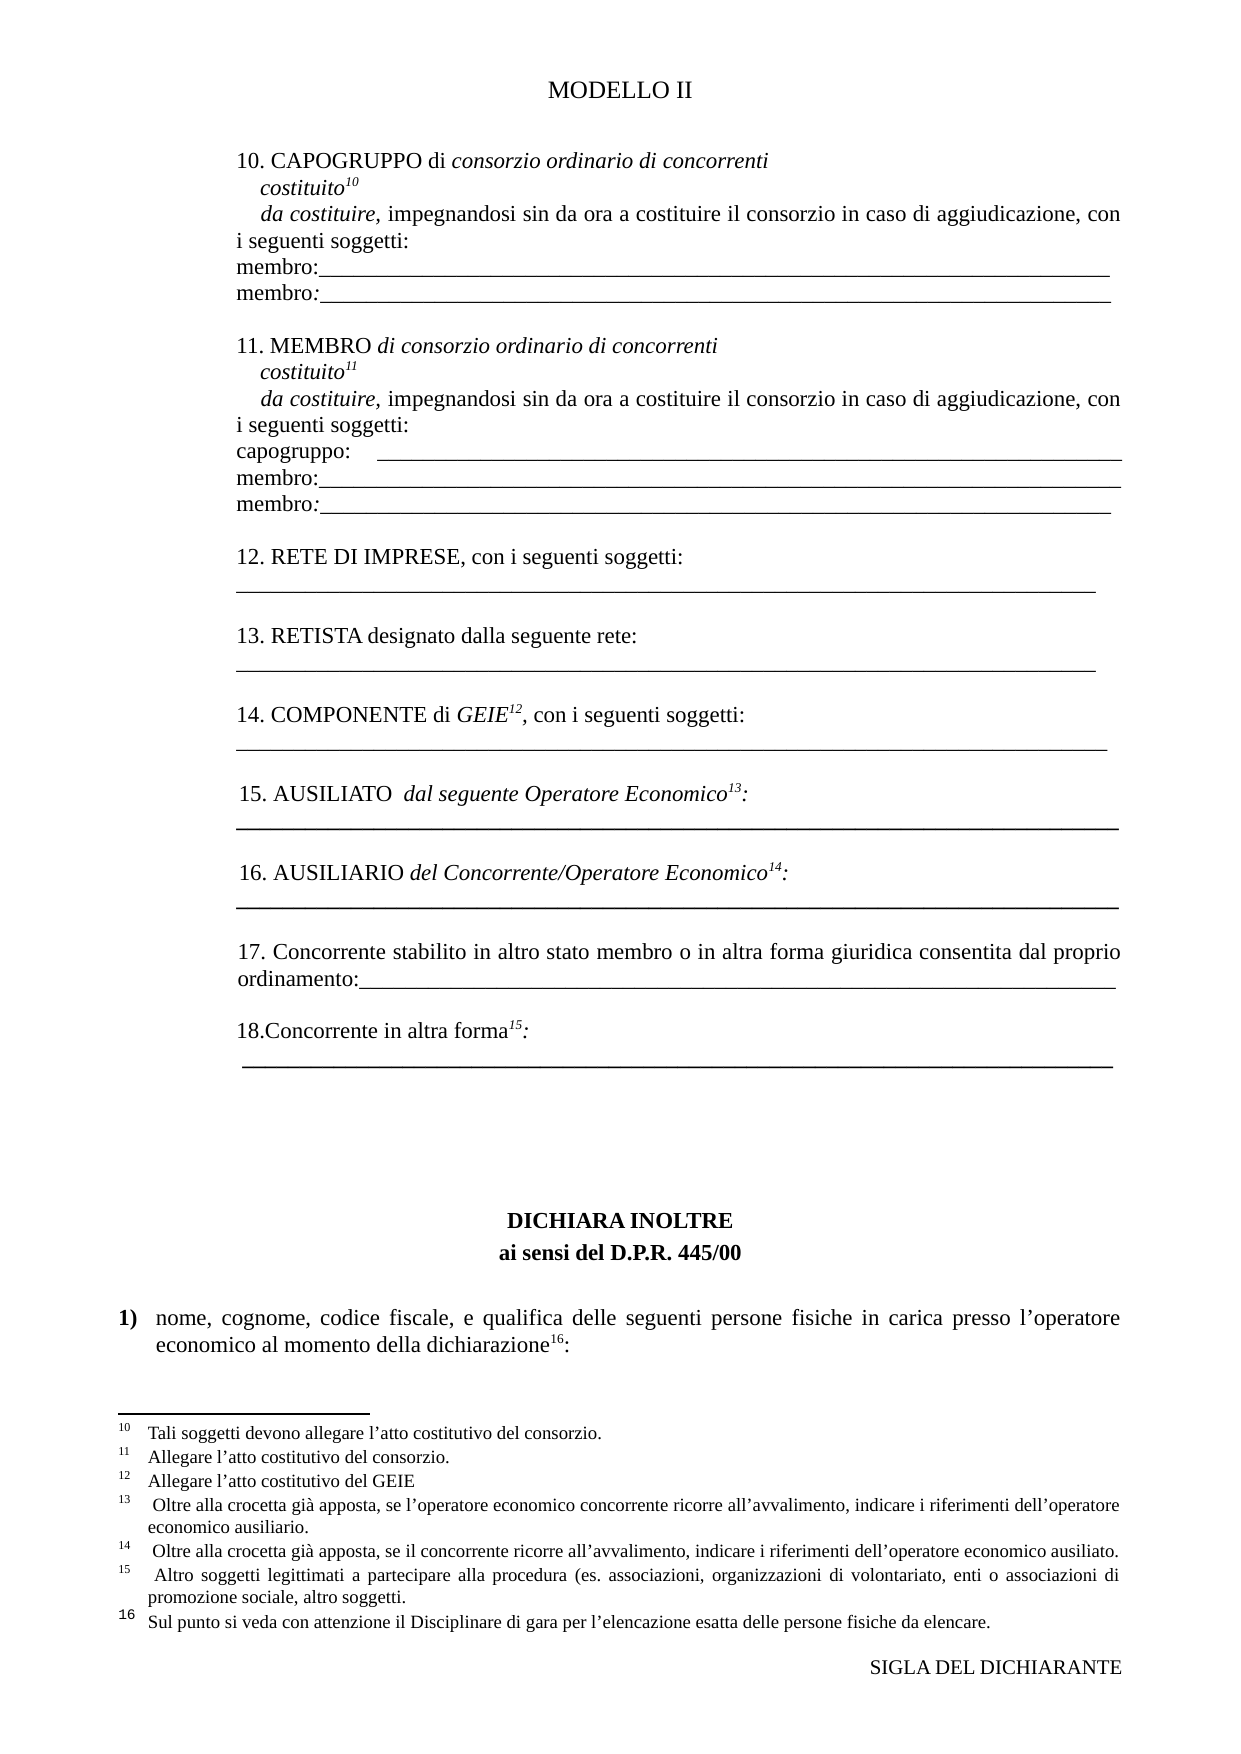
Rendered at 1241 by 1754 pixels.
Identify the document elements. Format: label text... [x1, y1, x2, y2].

text membro:_____________________________________________________________________membro:_____________________________________________________________________ [236, 253, 1122, 306]
text  14. COMPONENTE di GEIE, con i seguenti soggetti: [192, 701, 1122, 727]
text DICHIARA INOLTRE [118, 1207, 1122, 1233]
text capogruppo: _________________________________________________________________ membro:______________________________________________________________________membro:_____________________________________________________________________ [236, 437, 1122, 517]
text  16. AUSILIARIO del Concorrente/Operatore Economico: _____________________________________________________________________________ [192, 859, 1122, 912]
text  costituito [236, 174, 1122, 200]
text 1) nome, cognome, codice fiscale, e qualifica delle seguenti persone fisiche in carica presso l’operatore economico al momento della dichiarazione: [118, 1304, 1122, 1357]
text  13. RETISTA designato dalla seguente rete: [192, 622, 1122, 648]
text ___________________________________________________________________________ [236, 569, 1122, 596]
text  12. RETE DI IMPRESE, con i seguenti soggetti: [192, 543, 1122, 569]
text  18.Concorrente in altra forma: [192, 1017, 1122, 1044]
text  da costituire, impegnandosi sin da ora a costituire il consorzio in caso di aggiudicazione, con i seguenti soggetti: [192, 200, 1122, 253]
text  da costituire, impegnandosi sin da ora a costituire il consorzio in caso di aggiudicazione, con i seguenti soggetti: [192, 385, 1122, 437]
text  10. CAPOGRUPPO di consorzio ordinario di concorrenti [192, 148, 1122, 174]
text  17. Concorrente stabilito in altro stato membro o in altra forma giuridica consentita dal proprio ordinamento:__________________________________________________________________ [192, 938, 1122, 991]
text ____________________________________________________________________________ [236, 1044, 1122, 1070]
text ____________________________________________________________________________ [236, 727, 1122, 754]
text ___________________________________________________________________________ [236, 648, 1122, 675]
text ai sensi del D.P.R. 445/00 [118, 1239, 1122, 1266]
text  11. MEMBRO di consorzio ordinario di concorrenti [192, 332, 1122, 358]
text  15. AUSILIATO dal seguente Operatore Economico: _____________________________________________________________________________ [192, 780, 1122, 833]
text  costituito [236, 358, 1122, 385]
